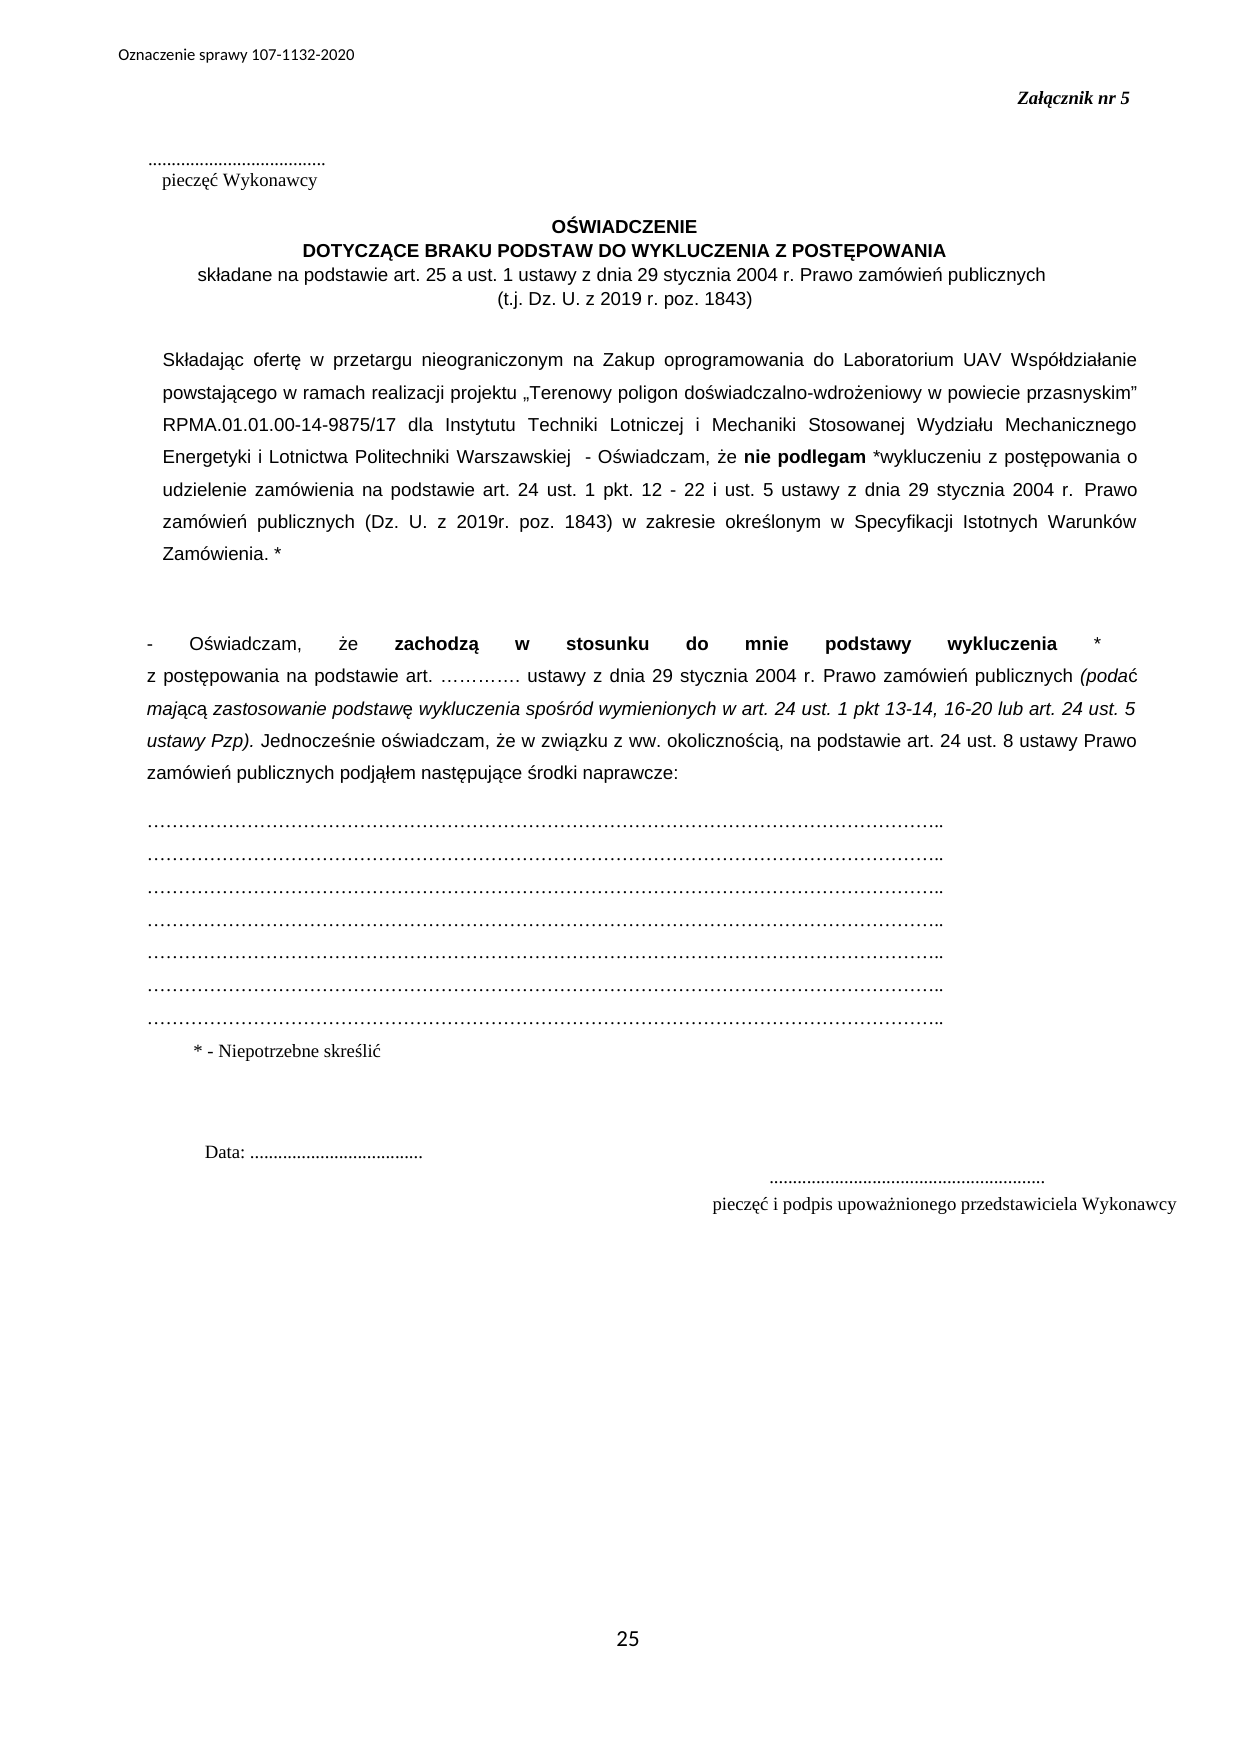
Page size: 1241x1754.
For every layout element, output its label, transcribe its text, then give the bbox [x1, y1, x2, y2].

subtitle DOTYCZĄCE BRAKU PODSTAW DO WYKLUCZENIA Z POSTĘPOWANIA [117, 239, 1131, 261]
list * - Niepotrzebne skreślić [193, 1040, 1137, 1062]
text ……………………………………………………………………………………………………………….. [147, 974, 1137, 996]
text ……………………………………………………………………………………………………………….. [147, 941, 1137, 963]
text - Oświadczam, że zachodzą w stosunku do mnie podstawy wykluczenia * z postępowania na podstawie art. …………. ustawy z dnia 29 stycznia 2004 r. Prawo zamówień publicznych (podać mającą zastosowanie podstawę wykluczenia spośród wymienionych w art. 24 ust. 1 pkt 13-14, 16-20 lub art. 24 ust. 5 ustawy Pzp). Jednocześnie oświadczam, że w związku z ww. okolicznością, na podstawie art. 24 ust. 8 ustawy Prawo zamówień publicznych podjąłem następujące środki naprawcze: [147, 633, 1137, 784]
text Data: ..................................... [204, 1141, 1117, 1162]
text ........................................................... [619, 1166, 1177, 1188]
text pieczęć Wykonawcy [148, 170, 1117, 191]
text ……………………………………………………………………………………………………………….. [147, 1007, 1137, 1029]
text ……………………………………………………………………………………………………………….. [147, 876, 1137, 897]
text ...................................... [148, 148, 1117, 169]
text Składając ofertę w przetargu nieograniczonym na Zakup oprogramowania do Laboratorium UAV Współdziałanie powstającego w ramach realizacji projektu „Terenowy poligon doświadczalno-wdrożeniowy w powiecie przasnyskim” RPMA.01.01.00-14-9875/17 dla Instytutu Techniki Lotniczej i Mechaniki Stosowanej Wydziału Mechanicznego Energetyki i Lotnictwa Politechniki Warszawskiej - Oświadczam, że nie podlegam *wykluczeniu z postępowania o udzielenie zamówienia na podstawie art. 24 ust. 1 pkt. 12 - 22 i ust. 5 ustawy z dnia 29 stycznia 2004 r. Prawo zamówień publicznych (Dz. U. z 2019r. poz. 1843) w zakresie określonym w Specyfikacji Istotnych Warunków Zamówienia. * [162, 349, 1137, 564]
text ……………………………………………………………………………………………………………….. [147, 908, 1137, 930]
subtitle składane na podstawie art. 25 a ust. 1 ustawy z dnia 29 stycznia 2004 r. Prawo zamówień publicznych (t.j. Dz. U. z 2019 r. poz. 1843) [117, 264, 1131, 309]
text ……………………………………………………………………………………………………………….. [147, 843, 1137, 864]
text pieczęć i podpis upoważnionego przedstawiciela Wykonawcy [619, 1193, 1177, 1215]
subtitle OŚWIADCZENIE [117, 216, 1131, 237]
text ……………………………………………………………………………………………………………….. [147, 810, 1137, 831]
text Załącznik nr 5 [118, 87, 1131, 109]
